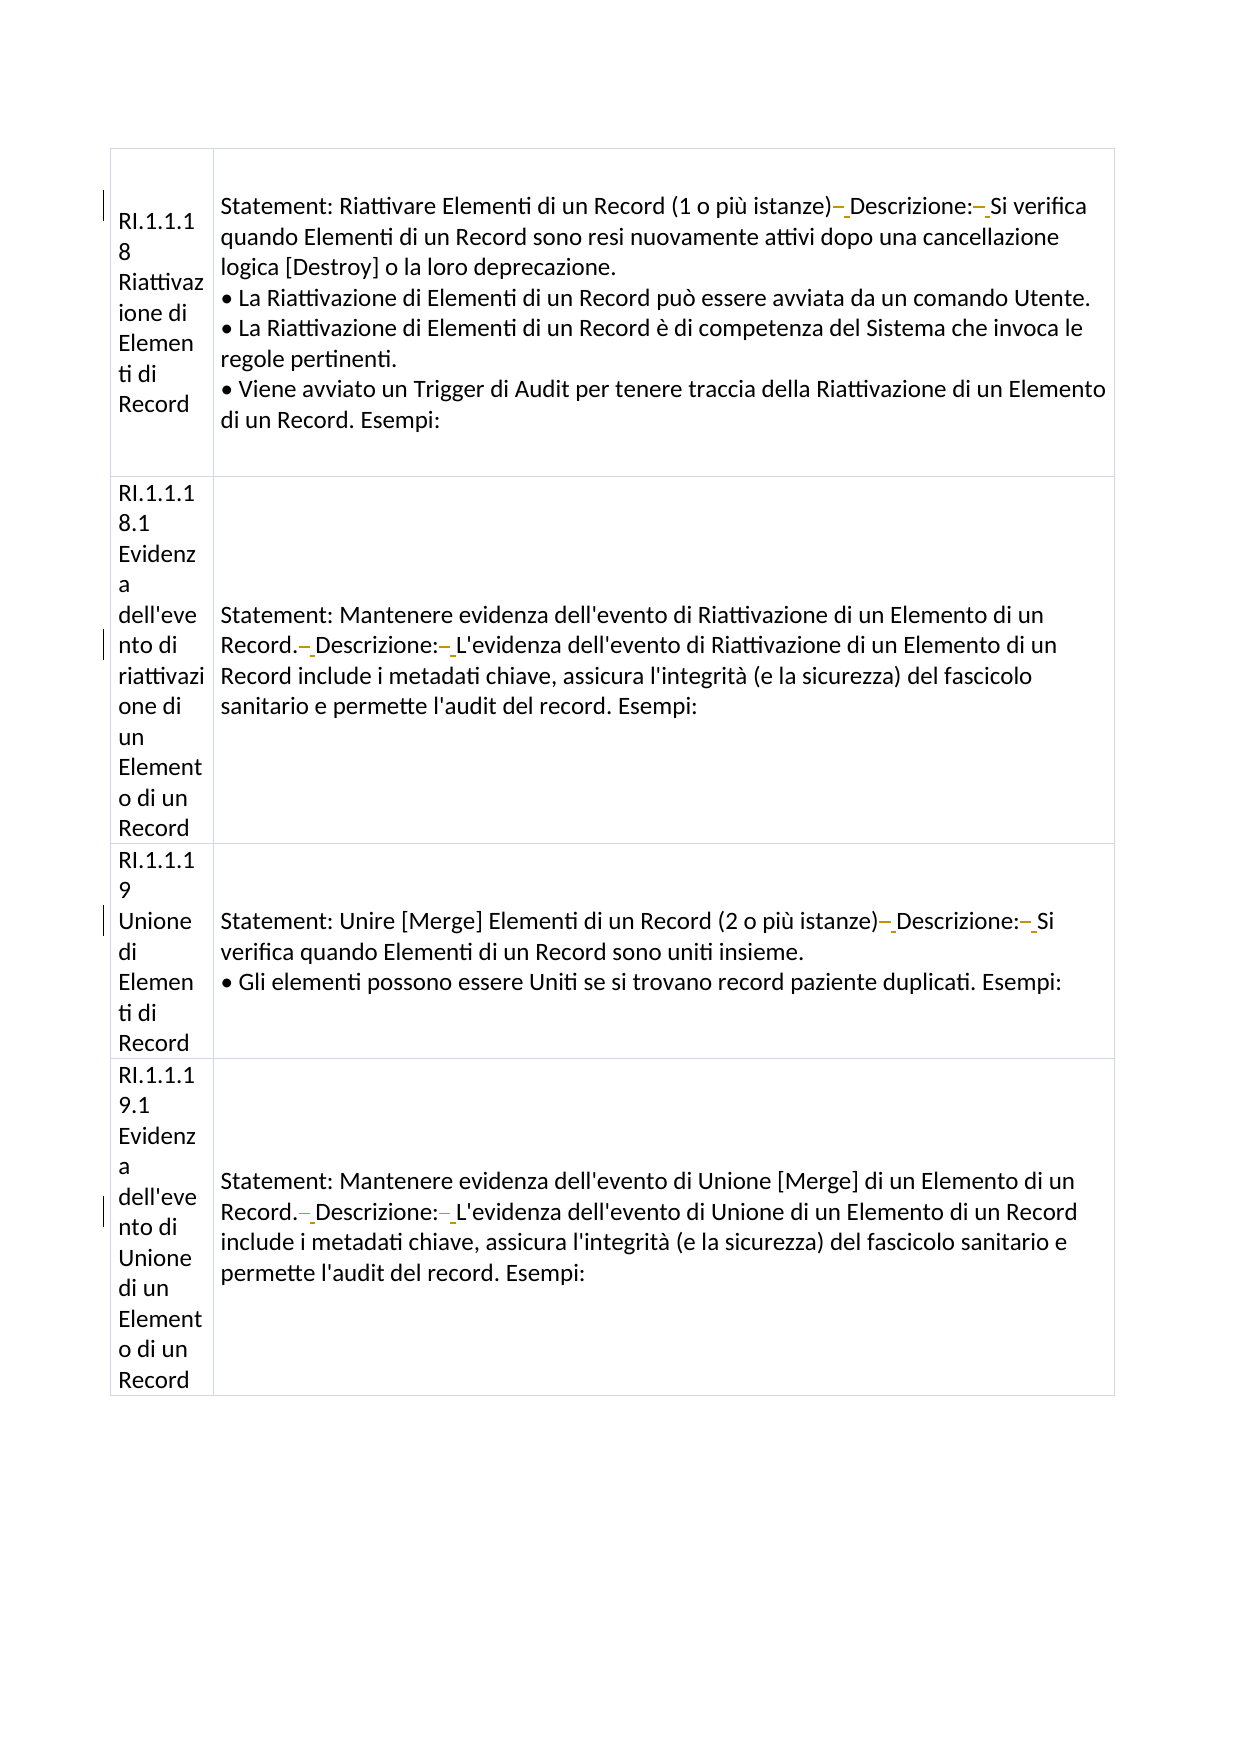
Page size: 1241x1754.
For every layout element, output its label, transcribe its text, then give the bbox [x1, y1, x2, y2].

table_cell RI.1.1.18.1 Evidenza dell'evento di riattivazione di un Elemento di un Record [111, 477, 213, 843]
table_cell RI.1.1.19.1 Evidenza dell'evento di Unione di un Elemento di un Record [111, 1059, 213, 1394]
table_cell Statement: Mantenere evidenza dell'evento di Riattivazione di un Elemento di un Record.Descrizione:L'evidenza dell'evento di Riattivazione di un Elemento di un Record include i metadati chiave, assicura l'integrità (e la sicurezza) del fascicolo sanitario e permette l'audit del record. Esempi: [214, 477, 1114, 843]
table_cell Statement: Unire [Merge] Elementi di un Record (2 o più istanze)Descrizione:Si verifica quando Elementi di un Record sono uniti insieme. • Gli elementi possono essere Uniti se si trovano record paziente duplicati. Esempi: [214, 844, 1114, 1058]
table_cell RI.1.1.19 Unione di Elementi di Record [111, 844, 213, 1058]
table_cell Statement: Mantenere evidenza dell'evento di Unione [Merge] di un Elemento di un Record.Descrizione:L'evidenza dell'evento di Unione di un Elemento di un Record include i metadati chiave, assicura l'integrità (e la sicurezza) del fascicolo sanitario e permette l'audit del record. Esempi: [214, 1059, 1114, 1394]
table_cell RI.1.1.18 Riattivazione di Elementi di Record [111, 149, 213, 476]
table_cell Statement: Riattivare Elementi di un Record (1 o più istanze)Descrizione:Si verifica quando Elementi di un Record sono resi nuovamente attivi dopo una cancellazione logica [Destroy] o la loro deprecazione. • La Riattivazione di Elementi di un Record può essere avviata da un comando Utente. • La Riattivazione di Elementi di un Record è di competenza del Sistema che invoca le regole pertinenti. • Viene avviato un Trigger di Audit per tenere traccia della Riattivazione di un Elemento di un Record. Esempi: [214, 149, 1114, 476]
